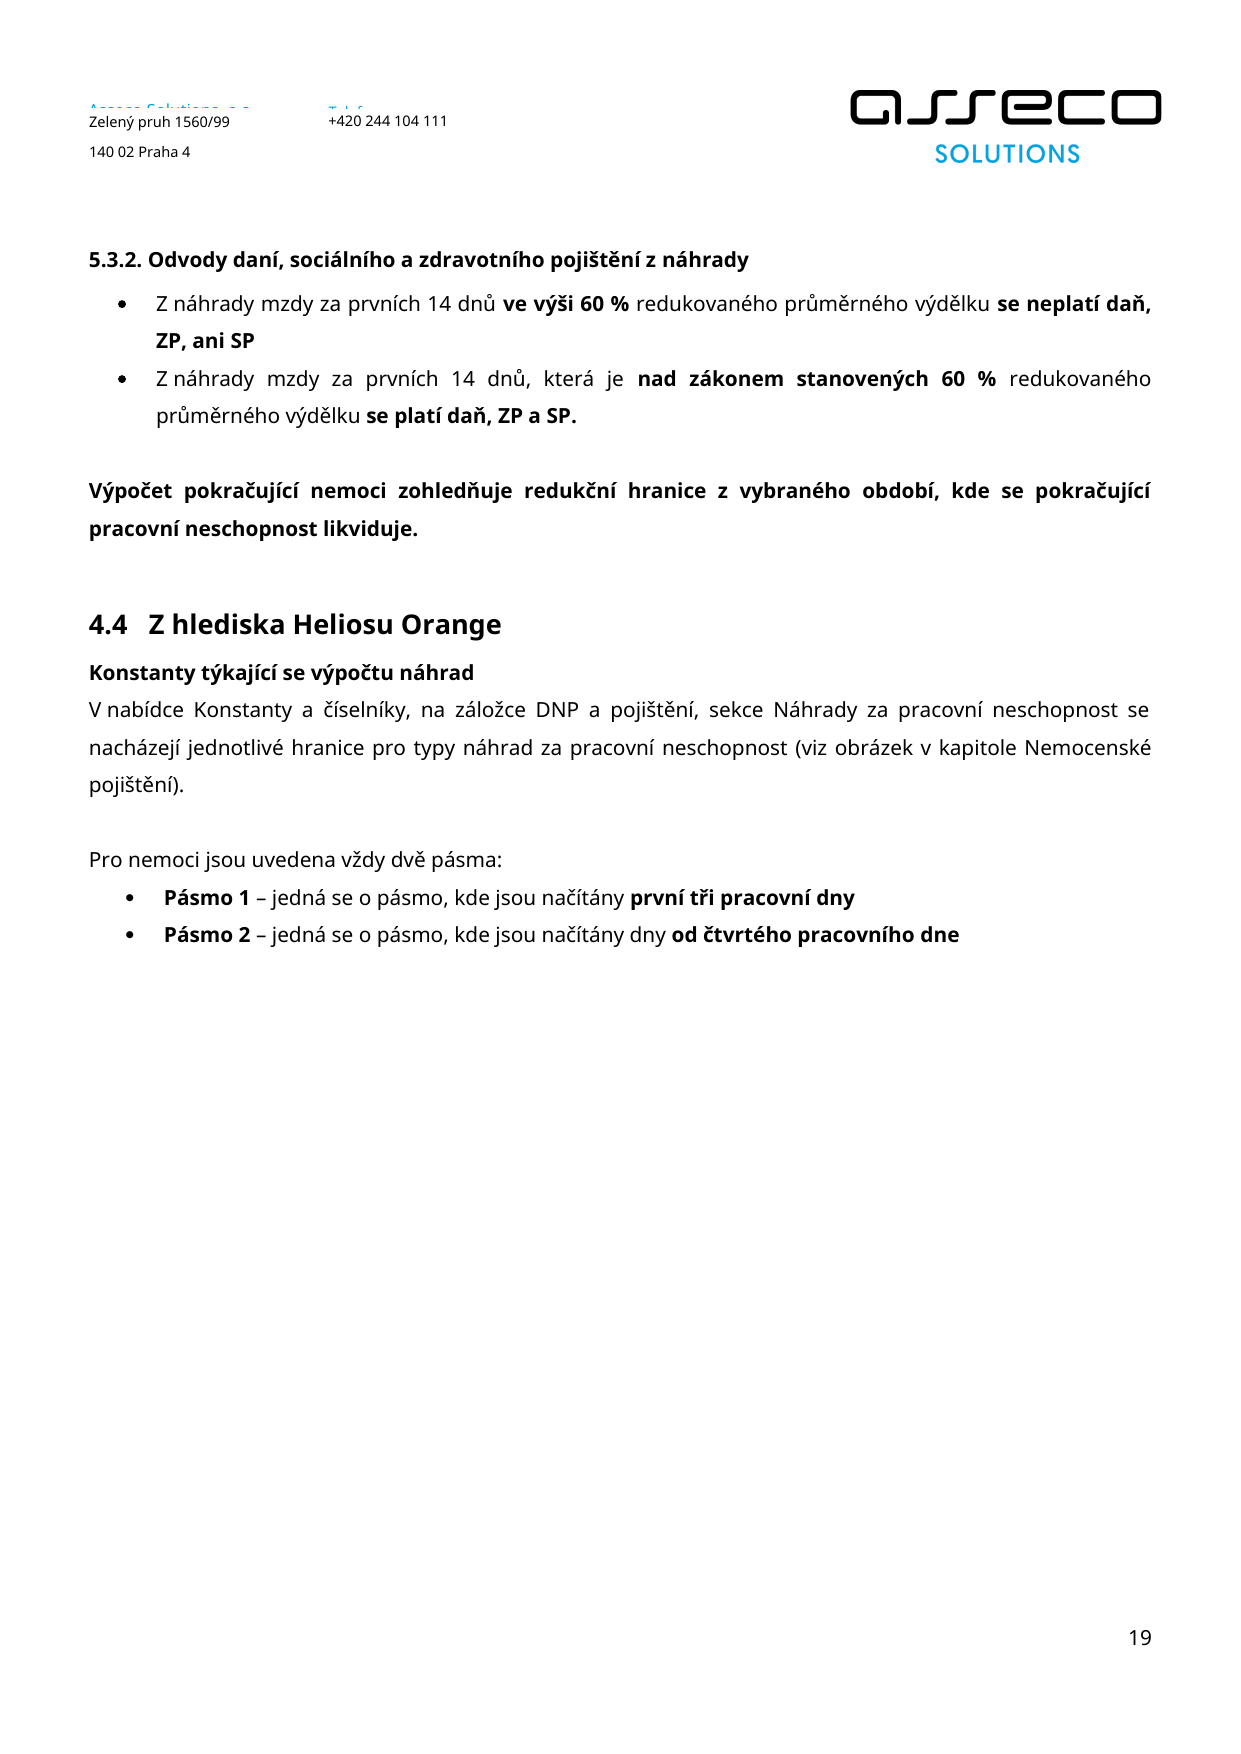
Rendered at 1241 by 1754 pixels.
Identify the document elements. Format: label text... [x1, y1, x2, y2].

list Pásmo 2 – jedná se o pásmo, kde jsou načítány dny od čtvrtého pracovního dne [126, 911, 1152, 949]
subtitle Z hlediska Heliosu Orange [89, 605, 1152, 642]
picture [954, 148, 965, 160]
subtitle 5.3.2. Odvody daní, sociálního a zdravotního pojištění z náhrady [89, 236, 1152, 274]
list Z náhrady mzdy za prvních 14 dnů ve výši 60 % redukovaného průměrného výdělku se neplatí daň, ZP, ani SP [118, 280, 1152, 355]
picture [1030, 148, 1041, 160]
text Konstanty týkající se výpočtu náhrad [89, 649, 1152, 686]
list Pásmo 1 – jedná se o pásmo, kde jsou načítány první tři pracovní dny [126, 874, 1152, 911]
list Z náhrady mzdy za prvních 14 dnů, která je nad zákonem stanovených 60 % redukovaného průměrného výdělku se platí daň, ZP a SP. [118, 355, 1152, 430]
text V nabídce Konstanty a číselníky, na záložce DNP a pojištění, sekce Náhrady za pracovní neschopnost se nacházejí jednotlivé hranice pro typy náhrad za pracovní neschopnost (viz obrázek v kapitole Nemocenské pojištění). [89, 686, 1152, 799]
picture [1053, 153, 1060, 163]
picture [850, 90, 1162, 163]
text Výpočet pokračující nemoci zohledňuje redukční hranice z vybraného období, kde se pokračující pracovní neschopnost likviduje. [89, 467, 1152, 542]
text Pro nemoci jsou uvedena vždy dvě pásma: [89, 836, 1152, 874]
